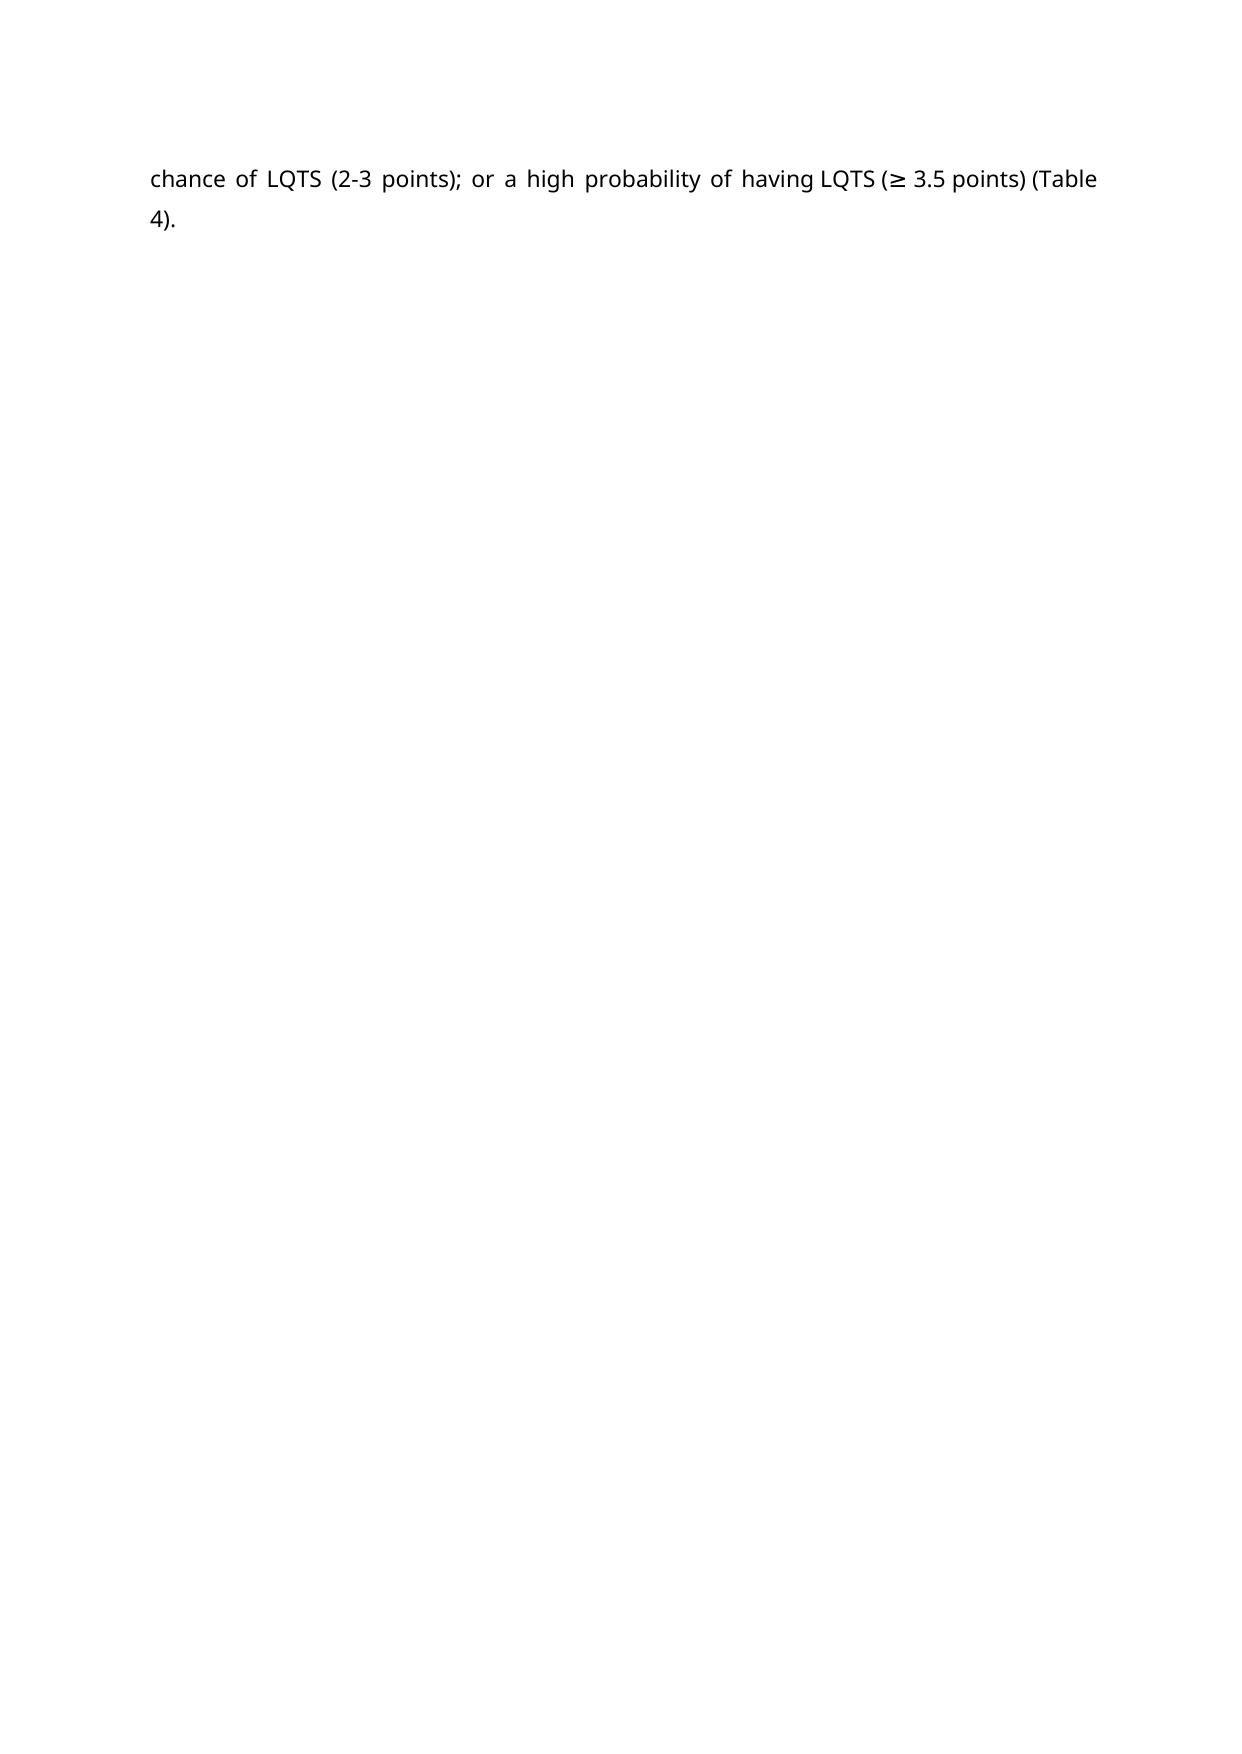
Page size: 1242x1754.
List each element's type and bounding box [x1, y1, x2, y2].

text [150, 162, 1098, 234]
